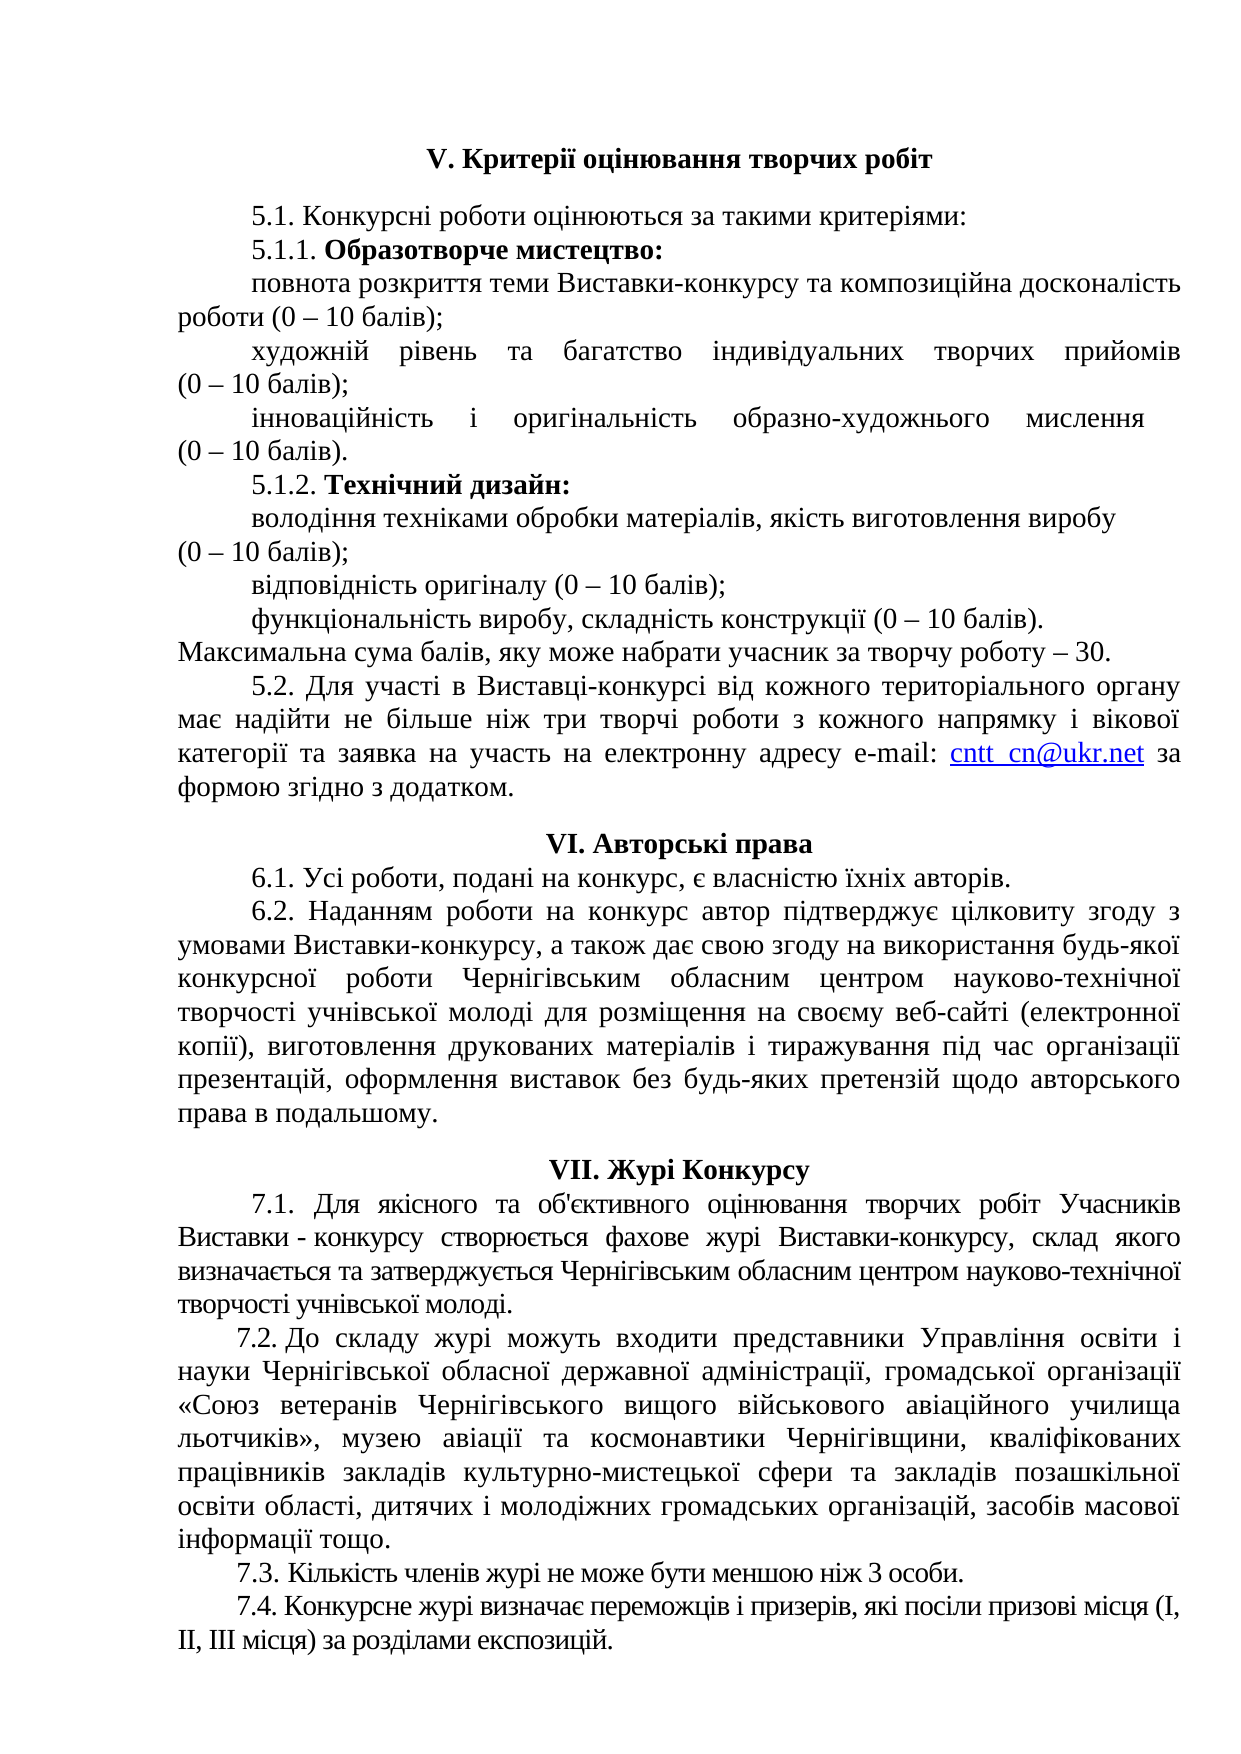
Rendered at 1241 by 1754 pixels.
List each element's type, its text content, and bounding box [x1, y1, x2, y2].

text 5.1. Конкурсні роботи оцінюються за такими критеріями: [177, 198, 1181, 232]
text V. Критерії оцінювання творчих робіт [177, 141, 1181, 174]
text 7.3. Кількість членів журі не може бути меншою ніж 3 особи. [177, 1555, 1181, 1588]
text VII. Журі Конкурсу [177, 1152, 1181, 1186]
text 7.2. До складу журі можуть входити представники Управління освіти і науки Чернігівської обласної державної адміністрації, громадської організації «Союз ветеранів Чернігівського вищого військового авіаційного училища льотчиків», музею авіації та космонавтики Чернігівщини, кваліфікованих працівників закладів культурно-мистецької сфери та закладів позашкільної освіти області, дитячих і молодіжних громадських організацій, засобів масової інформації тощо. [177, 1320, 1181, 1555]
text Максимальна сума балів, яку може набрати учасник за творчу роботу – 30. [177, 634, 1181, 668]
text 5.1.2. Технічний дизайн: [177, 467, 1181, 500]
text 7.4. Конкурсне журі визначає переможців і призерів, які посіли призові місця (І, ІІ, ІІІ місця) за розділами експозицій. [177, 1588, 1181, 1655]
text функціональність виробу, складність конструкції (0 – 10 балів). [177, 601, 1181, 634]
text VI. Авторські права [177, 826, 1181, 860]
text повнота розкриття теми Виставки-конкурсу та композиційна досконалість роботи (0 – 10 балів); [177, 266, 1181, 333]
text (0 – 10 балів); [177, 534, 1181, 567]
text 6.1. Усі роботи, подані на конкурс, є власністю їхніх авторів. [177, 860, 1181, 893]
text художній рівень та багатство індивідуальних творчих прийомів (0 – 10 балів); [177, 333, 1181, 400]
text 5.1.1. Образотворче мистецтво: [177, 232, 1181, 266]
text відповідність оригіналу (0 – 10 балів); [177, 567, 1181, 601]
text 5.2. Для участі в Виставці-конкурсі від кожного територіального органу має надійти не більше ніж три творчі роботи з кожного напрямку і вікової категорії та заявка на участь на електронну адресу e-mail: cntt_cn@ukr.net за формою згідно з додатком. [177, 668, 1181, 802]
text 7.1. Для якісного та об'єктивного оцінювання творчих робіт Учасників Виставки - конкурсу створюється фахове журі Виставки-конкурсу, склад якого визначається та затверджується Чернігівським обласним центром науково-технічної творчості учнівської молоді. [177, 1186, 1181, 1320]
text інноваційність і оригінальність образно-художнього мислення (0 – 10 балів). [177, 400, 1181, 467]
text 6.2. Наданням роботи на конкурс автор підтверджує цілковиту згоду з умовами Виставки-конкурсу, а також дає свою згоду на використання будь-якої конкурсної роботи Чернігівським обласним центром науково-технічної творчості учнівської молоді для розміщення на своєму веб-сайті (електронної копії), виготовлення друкованих матеріалів і тиражування під час організації презентацій, оформлення виставок без будь-яких претензій щодо авторського права в подальшому. [177, 893, 1181, 1128]
text володіння техніками обробки матеріалів, якість виготовлення виробу [177, 500, 1181, 534]
